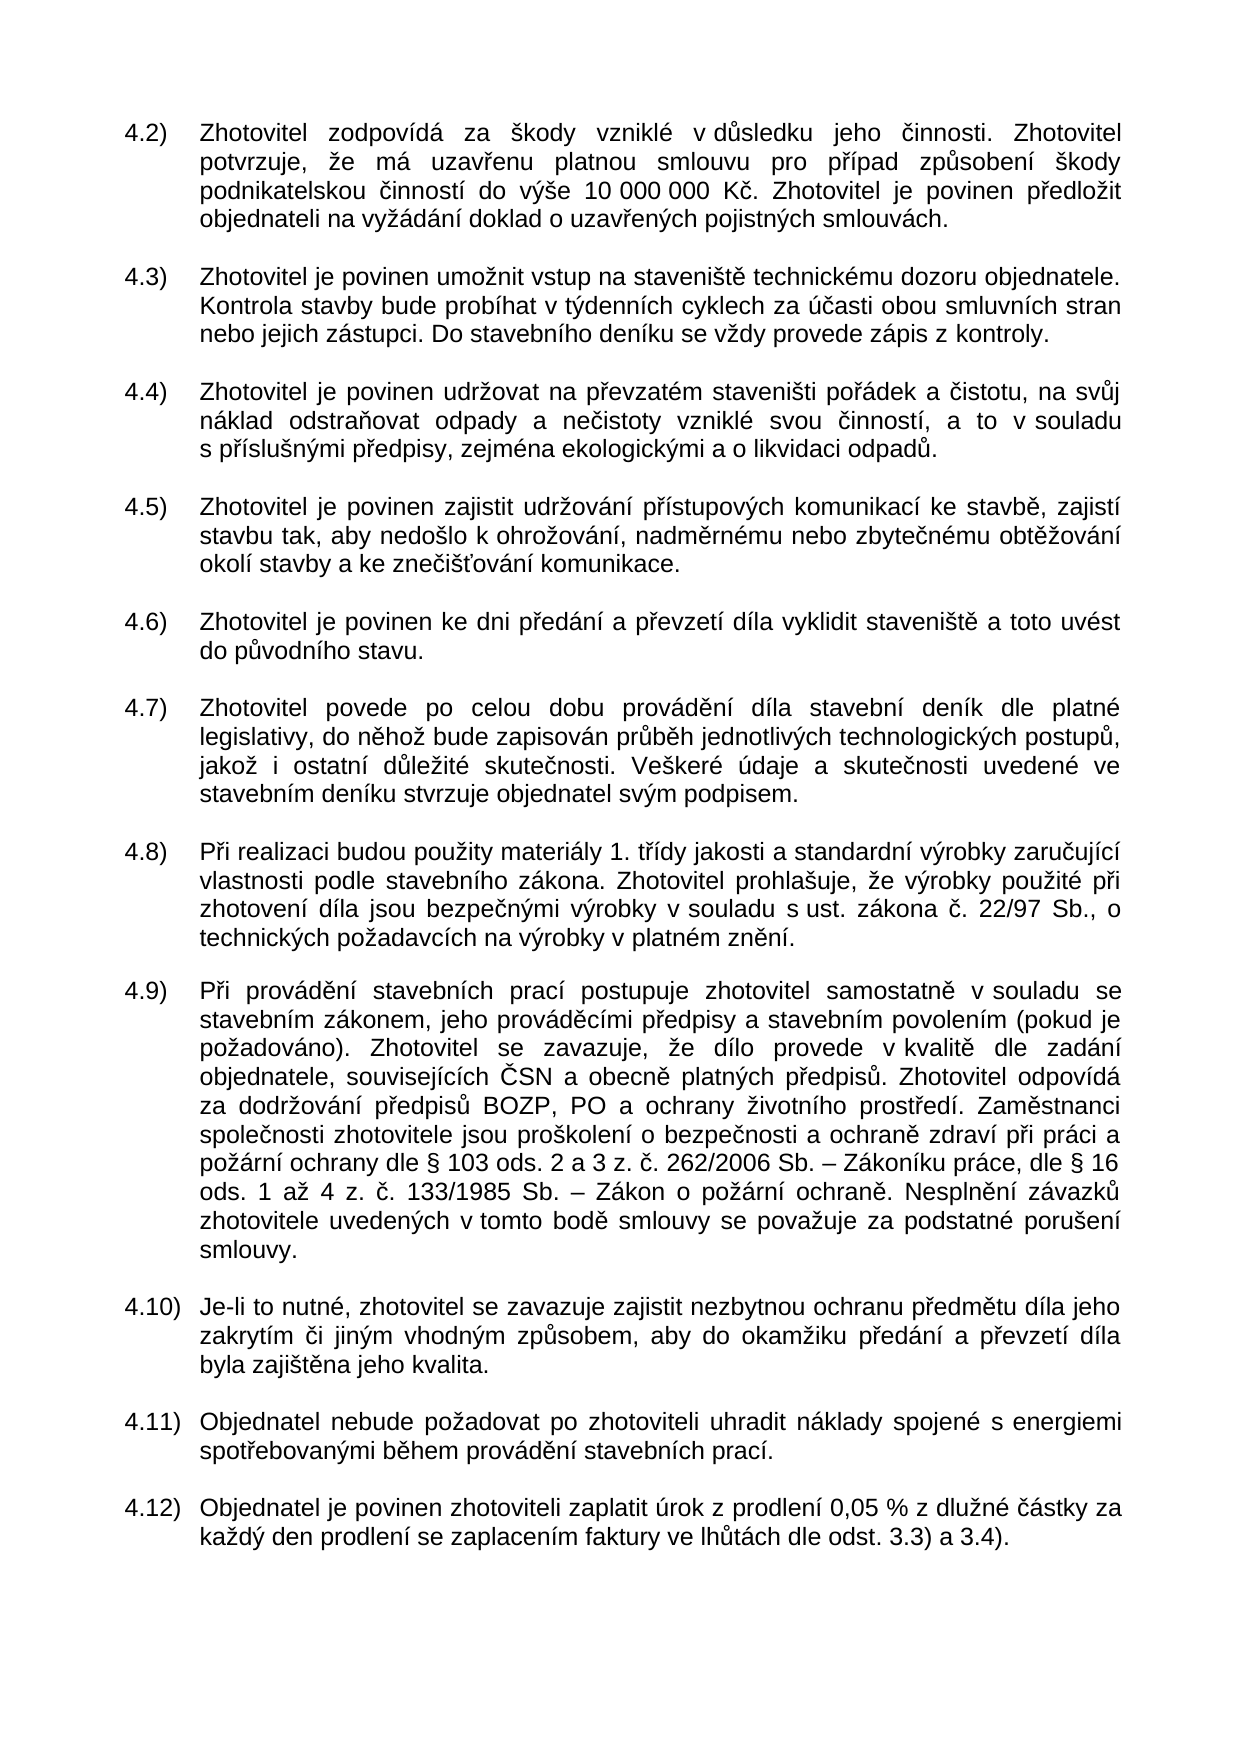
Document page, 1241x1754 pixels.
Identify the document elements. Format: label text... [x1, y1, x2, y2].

list Zhotovitel povede po celou dobu provádění díla stavební deník dle platné legislativy, do něhož bude zapisován průběh jednotlivých technologických postupů, jakož i ostatní důležité skutečnosti. Veškeré údaje a skutečnosti uvedené ve stavebním deníku stvrzuje objednatel svým podpisem. [124, 693, 1122, 808]
list Při provádění stavebních prací postupuje zhotovitel samostatně v souladu se stavebním zákonem, jeho prováděcími předpisy a stavebním povolením (pokud je požadováno). Zhotovitel se zavazuje, že dílo provede v kvalitě dle zadání objednatele, souvisejících ČSN a obecně platných předpisů. Zhotovitel odpovídá za dodržování předpisů BOZP, PO a ochrany životního prostředí. Zaměstnanci společnosti zhotovitele jsou proškolení o bezpečnosti a ochraně zdraví při práci a požární ochrany dle § 103 ods. 2 a 3 z. č. 262/2006 Sb. – Zákoníku práce, dle § 16 ods. 1 až 4 z. č. 133/1985 Sb. – Zákon o požární ochraně. Nesplnění závazků zhotovitele uvedených v tomto bodě smlouvy se považuje za podstatné porušení smlouvy. [124, 976, 1122, 1263]
list Zhotovitel zodpovídá za škody vzniklé v důsledku jeho činnosti. Zhotovitel potvrzuje, že má uzavřenu platnou smlouvu pro případ způsobení škody podnikatelskou činností do výše 10 000 000 Kč. Zhotovitel je povinen předložit objednateli na vyžádání doklad o uzavřených pojistných smlouvách. [124, 118, 1122, 233]
list Objednatel je povinen zhotoviteli zaplatit úrok z prodlení 0,05 % z dlužné částky za každý den prodlení se zaplacením faktury ve lhůtách dle odst. 3.3) a 3.4). [124, 1493, 1122, 1551]
list Je-li to nutné, zhotovitel se zavazuje zajistit nezbytnou ochranu předmětu díla jeho zakrytím či jiným vhodným způsobem, aby do okamžiku předání a převzetí díla byla zajištěna jeho kvalita. [124, 1292, 1122, 1378]
list Při realizaci budou použity materiály 1. třídy jakosti a standardní výrobky zaručující vlastnosti podle stavebního zákona. Zhotovitel prohlašuje, že výrobky použité při zhotovení díla jsou bezpečnými výrobky v souladu s ust. zákona č. 22/97 Sb., o technických požadavcích na výrobky v platném znění. [124, 837, 1122, 952]
list Objednatel nebude požadovat po zhotoviteli uhradit náklady spojené s energiemi spotřebovanými během provádění stavebních prací. [124, 1407, 1122, 1464]
list Zhotovitel je povinen umožnit vstup na staveniště technickému dozoru objednatele. Kontrola stavby bude probíhat v týdenních cyklech za účasti obou smluvních stran nebo jejich zástupci. Do stavebního deníku se vždy provede zápis z kontroly. [124, 262, 1122, 348]
list Zhotovitel je povinen ke dni předání a převzetí díla vyklidit staveniště a toto uvést do původního stavu. [124, 607, 1122, 664]
list Zhotovitel je povinen udržovat na převzatém staveništi pořádek a čistotu, na svůj náklad odstraňovat odpady a nečistoty vzniklé svou činností, a to v souladu s příslušnými předpisy, zejména ekologickými a o likvidaci odpadů. [124, 377, 1122, 463]
list Zhotovitel je povinen zajistit udržování přístupových komunikací ke stavbě, zajistí stavbu tak, aby nedošlo k ohrožování, nadměrnému nebo zbytečnému obtěžování okolí stavby a ke znečišťování komunikace. [124, 492, 1122, 578]
